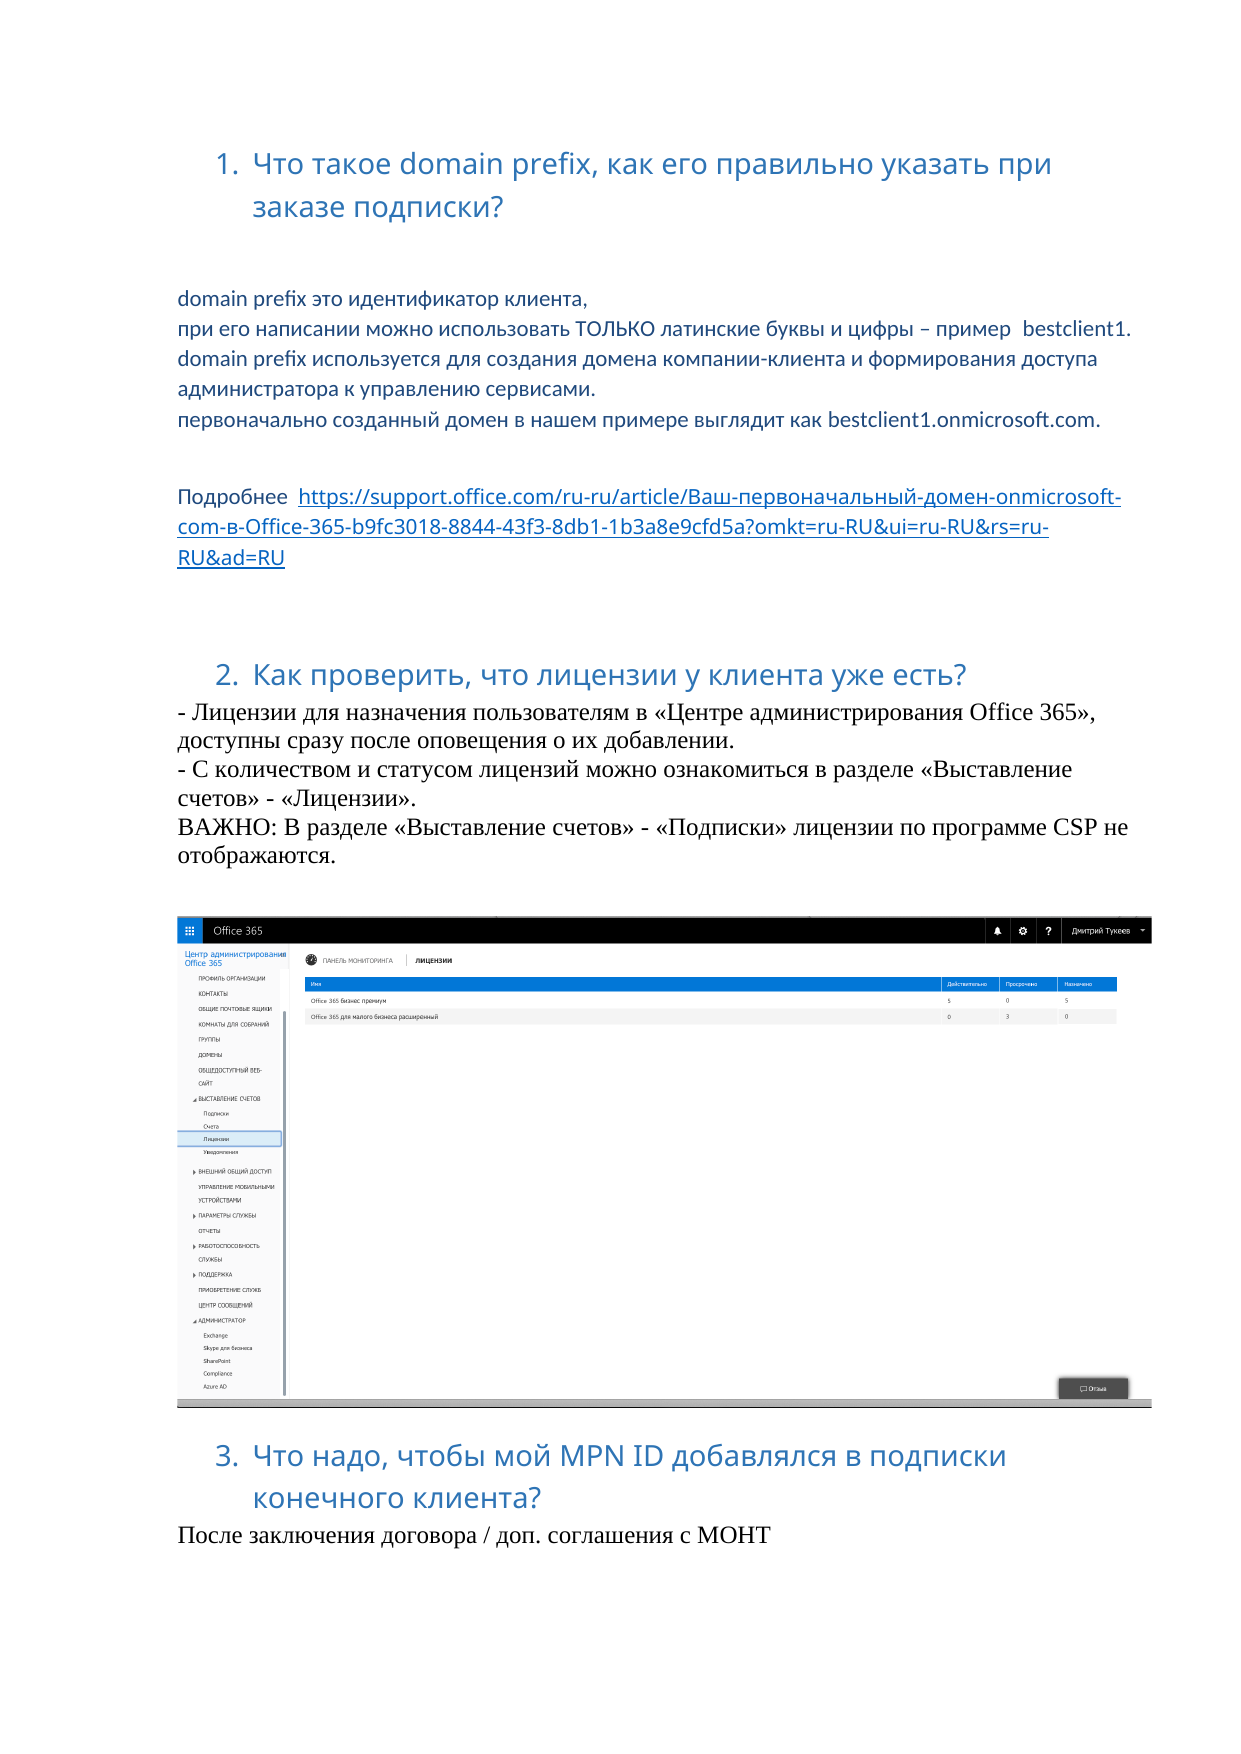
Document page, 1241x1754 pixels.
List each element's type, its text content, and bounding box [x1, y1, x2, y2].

text После заключения договора / доп. соглашения с МОНТ [177, 1520, 1152, 1549]
text domain prefix это идентификатор клиента, при его написании можно использовать ТОЛЬКО латинские буквы и цифры – пример bestclient1. domain prefix используется для создания домена компании-клиента и формирования доступа администратора к управлению сервисами. первоначально созданный домен в нашем примере выглядит как bestclient1.onmicrosoft.com. [177, 284, 1152, 463]
text Подробнее https://support.office.com/ru-ru/article/Ваш-первоначальный-домен-onmicrosoft-com-в-Office-365-b9fc3018-8844-43f3-8db1-1b3a8e9cfd5a?omkt=ru-RU&ui=ru-RU&rs=ru-RU&ad=RU [177, 482, 1152, 571]
text - Лицензии для назначения пользователям в «Центре администрирования Office 365», доступны сразу после оповещения о их добавлении. [177, 697, 1152, 754]
text ВАЖНО: В разделе «Выставление счетов» - «Подписки» лицензии по программе CSP не отображаются. [177, 812, 1152, 869]
text - С количеством и статусом лицензий можно ознакомиться в разделе «Выставление счетов» - «Лицензии». [177, 754, 1152, 812]
subtitle Что такое domain prefix, как его правильно указать при заказе подписки? [215, 143, 1152, 226]
subtitle Что надо, чтобы мой MPN ID добавлялся в подписки конечного клиента? [215, 1435, 1152, 1517]
subtitle Как проверить, что лицензии у клиента уже есть? [215, 654, 1152, 693]
